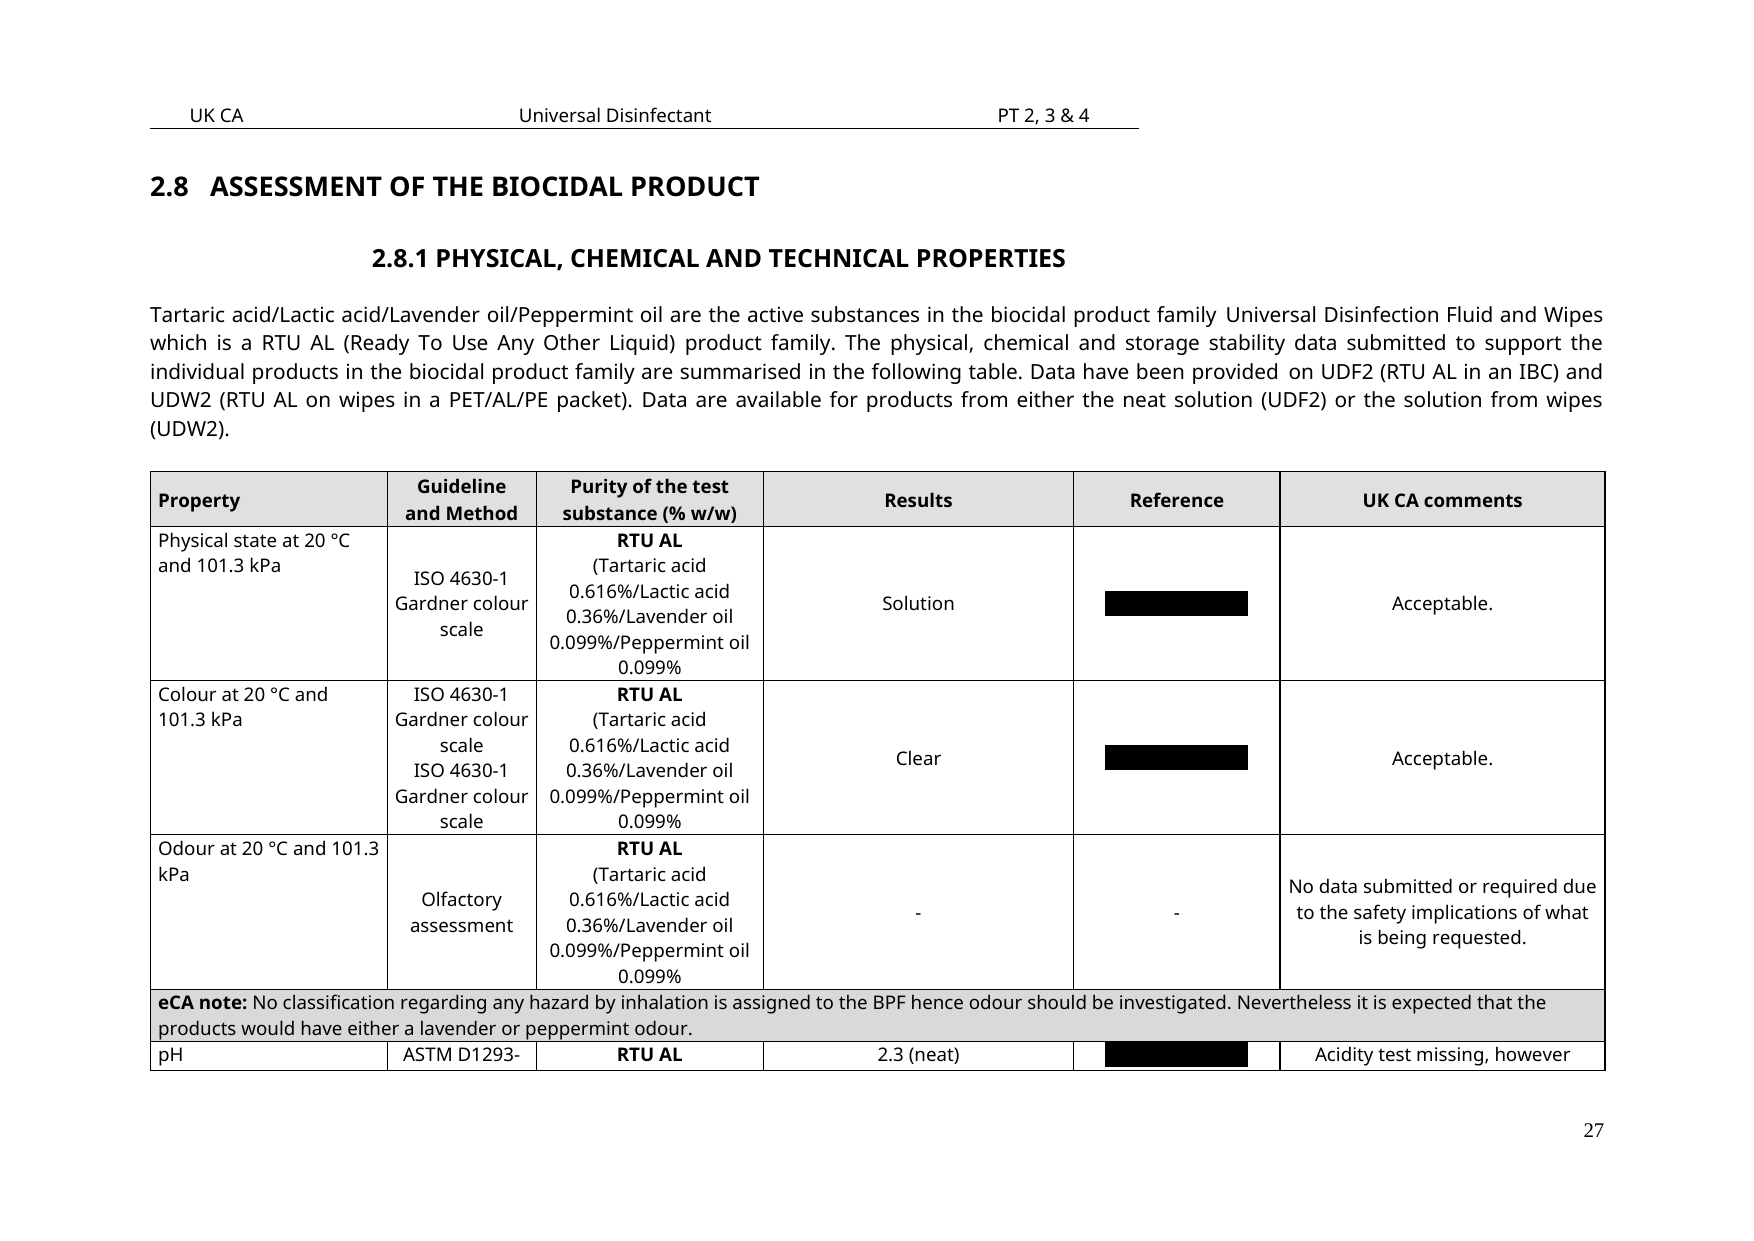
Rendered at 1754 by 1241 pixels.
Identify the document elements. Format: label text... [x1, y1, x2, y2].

table_cell Odour at 20 °C and 101.3 kPa [151, 835, 387, 988]
table_cell Acceptable. [1281, 527, 1604, 680]
table_header UK CA comments [1281, 472, 1604, 526]
subtitle Physical, chemical and technical properties [372, 241, 1604, 275]
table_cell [1281, 1042, 1604, 1070]
table_header Results [764, 472, 1073, 526]
table_cell No data submitted or required due to the safety implications of what is being requested. [1281, 835, 1604, 988]
table_cell Physical state at 20 °C and 101.3 kPa [151, 527, 387, 680]
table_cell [537, 1042, 763, 1070]
table_header Property [151, 472, 387, 526]
table_cell RTU AL (Tartaric acid 0.616%/Lactic acid 0.36%/Lavender oil 0.099%/Peppermint oil 0.099% [537, 681, 763, 834]
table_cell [388, 1042, 536, 1070]
table_cell eCA note: No classification regarding any hazard by inhalation is assigned to the BPF hence odour should be investigated. Nevertheless it is expected that the products would have either a lavender or peppermint odour. [151, 990, 1604, 1041]
table_cell Colour at 20 °C and 101.3 kPa [151, 681, 387, 834]
table_cell Clear [764, 681, 1073, 834]
table_cell XXXXXXXXXXXXX [1074, 527, 1279, 680]
text Tartaric acid/Lactic acid/Lavender oil/Peppermint oil are the active substances in the biocidal product family Universal Disinfection Fluid and Wipes which is a RTU AL (Ready To Use Any Other Liquid) product family. The physical, chemical and storage stability data submitted to support the individual products in the biocidal product family are summarised in the following table. Data have been provided on UDF2 (RTU AL in an IBC) and UDW2 (RTU AL on wipes in a PET/AL/PE packet). Data are available for products from either the neat solution (UDF2) or the solution from wipes (UDW2). [150, 300, 1604, 442]
table_header Guideline and Method [388, 472, 536, 526]
table_cell RTU AL (Tartaric acid 0.616%/Lactic acid 0.36%/Lavender oil 0.099%/Peppermint oil 0.099% [537, 527, 763, 680]
table_cell XXXXXXXXXXXXX [1074, 1042, 1279, 1070]
table_cell Solution [764, 527, 1073, 680]
table_cell 2.3 (neat) [764, 1042, 1073, 1070]
table_header Reference [1074, 472, 1279, 526]
table_cell - [764, 835, 1073, 988]
subtitle Assessment of the biocidal product [150, 168, 1604, 204]
table_cell XXXXXXXXXXXXX [1074, 681, 1279, 834]
table_cell pH [151, 1042, 387, 1070]
table_cell Acceptable. [1281, 681, 1604, 834]
table_header Purity of the test substance (% w/w) [537, 472, 763, 526]
table_cell RTU AL (Tartaric acid 0.616%/Lactic acid 0.36%/Lavender oil 0.099%/Peppermint oil 0.099% [537, 835, 763, 988]
table_cell - [1074, 835, 1279, 988]
table_cell ISO 4630-1 Gardner colour scale ISO 4630-1 Gardner colour scale [388, 681, 536, 834]
table_cell Olfactory assessment [388, 835, 536, 988]
table_cell ISO 4630-1 Gardner colour scale [388, 527, 536, 680]
